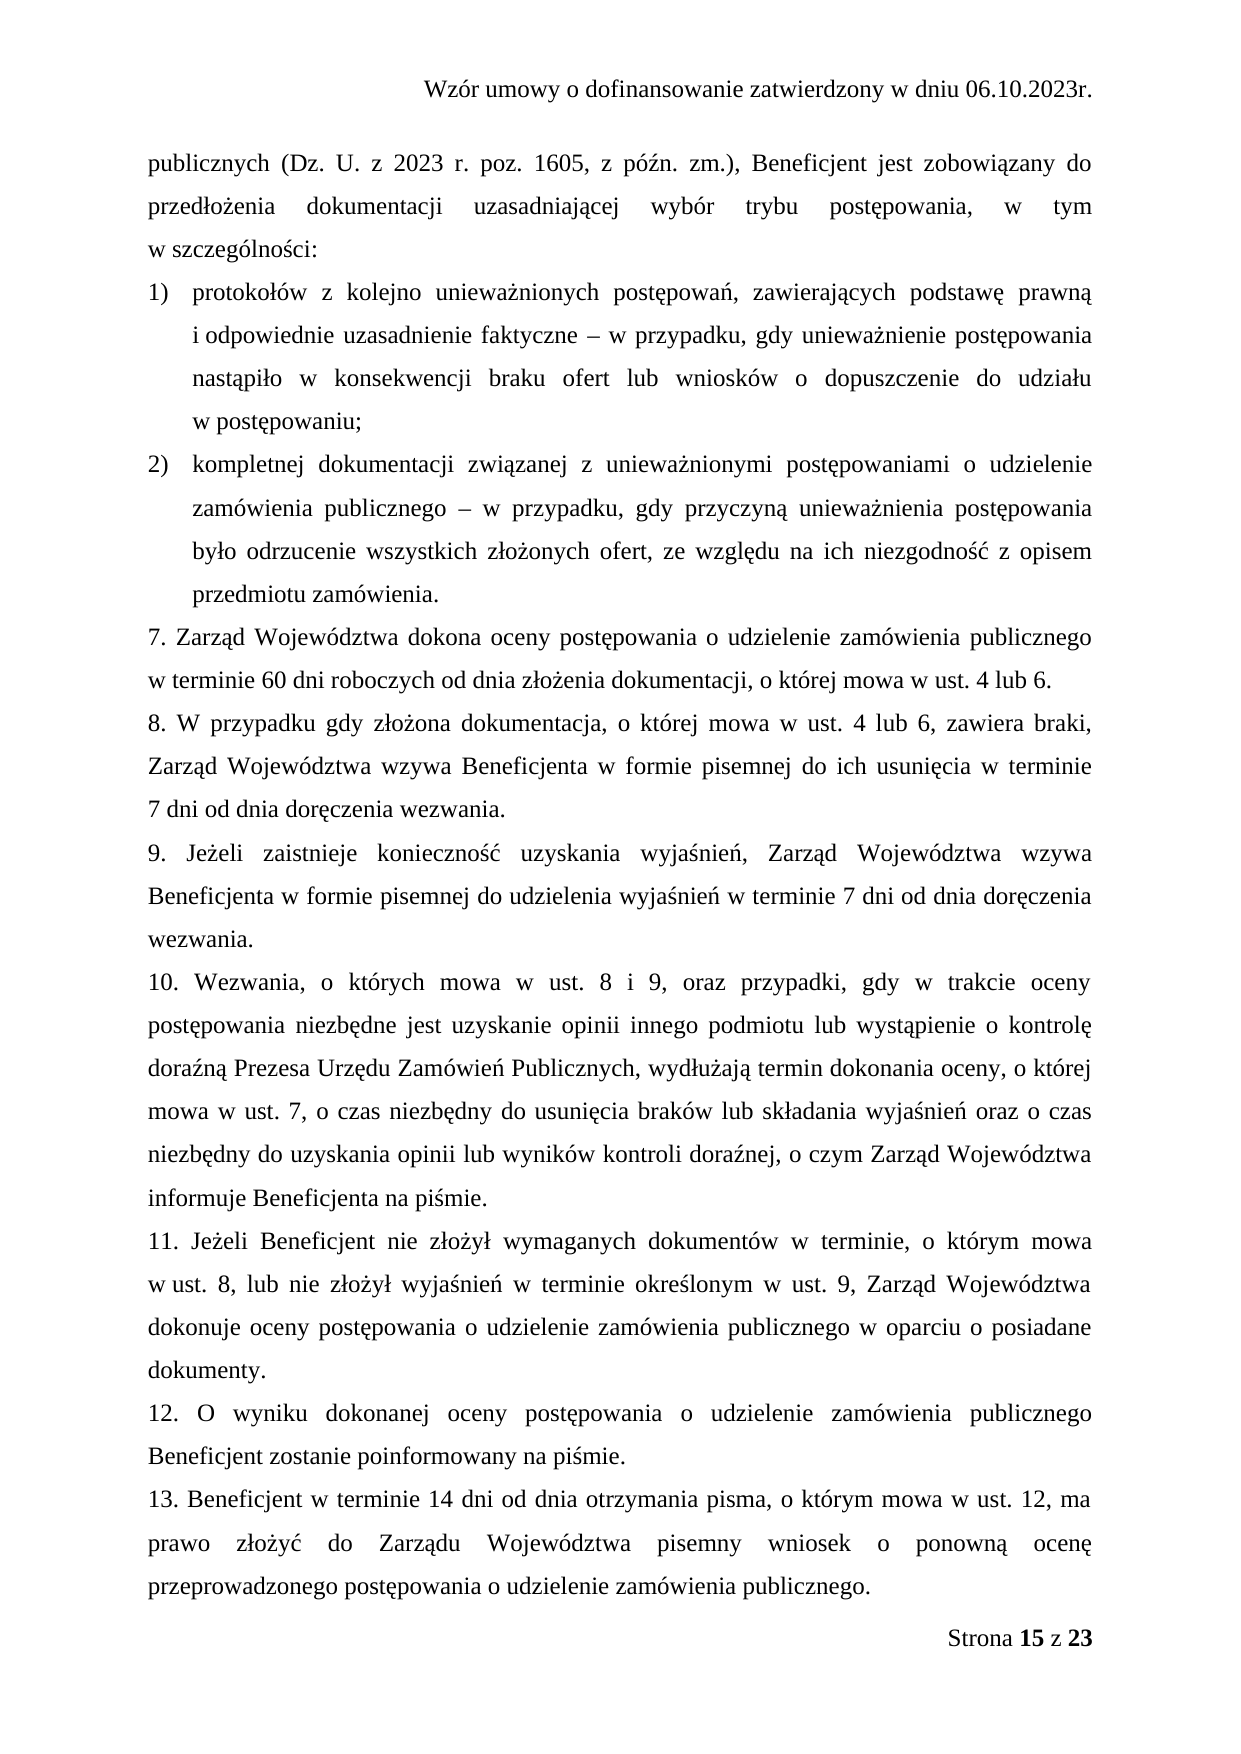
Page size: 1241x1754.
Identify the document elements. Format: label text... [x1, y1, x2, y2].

text 7. Zarząd Województwa dokona oceny postępowania o udzielenie zamówienia publicznego w terminie 60 dni roboczych od dnia złożenia dokumentacji, o której mowa w ust. 4 lub 6. [148, 622, 1093, 694]
text 11. Jeżeli Beneficjent nie złożył wymaganych dokumentów w terminie, o którym mowa w ust. 8, lub nie złożył wyjaśnień w terminie określonym w ust. 9, Zarząd Województwa dokonuje oceny postępowania o udzielenie zamówienia publicznego w oparciu o posiadane dokumenty. [148, 1226, 1093, 1384]
text 8. W przypadku gdy złożona dokumentacja, o której mowa w ust. 4 lub 6, zawiera braki, Zarząd Województwa wzywa Beneficjenta w formie pisemnej do ich usunięcia w terminie 7 dni od dnia doręczenia wezwania. [148, 708, 1093, 823]
text 1) protokołów z kolejno unieważnionych postępowań, zawierających podstawę prawną i odpowiednie uzasadnienie faktyczne – w przypadku, gdy unieważnienie postępowania nastąpiło w konsekwencji braku ofert lub wniosków o dopuszczenie do udziału w postępowaniu; [148, 277, 1093, 435]
text 13. Beneficjent w terminie 14 dni od dnia otrzymania pisma, o którym mowa w ust. 12, ma prawo złożyć do Zarządu Województwa pisemny wniosek o ponowną ocenę przeprowadzonego postępowania o udzielenie zamówienia publicznego. [148, 1484, 1093, 1599]
text 12. O wyniku dokonanej oceny postępowania o udzielenie zamówienia publicznego Beneficjent zostanie poinformowany na piśmie. [148, 1398, 1093, 1470]
text 10. Wezwania, o których mowa w ust. 8 i 9, oraz przypadki, gdy w trakcie oceny postępowania niezbędne jest uzyskanie opinii innego podmiotu lub wystąpienie o kontrolę doraźną Prezesa Urzędu Zamówień Publicznych, wydłużają termin dokonania oceny, o której mowa w ust. 7, o czas niezbędny do usunięcia braków lub składania wyjaśnień oraz o czas niezbędny do uzyskania opinii lub wyników kontroli doraźnej, o czym Zarząd Województwa informuje Beneficjenta na piśmie. [148, 967, 1093, 1211]
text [148, 148, 1093, 263]
text 9. Jeżeli zaistnieje konieczność uzyskania wyjaśnień, Zarząd Województwa wzywa Beneficjenta w formie pisemnej do udzielenia wyjaśnień w terminie 7 dni od dnia doręczenia wezwania. [148, 838, 1093, 953]
text 2) kompletnej dokumentacji związanej z unieważnionymi postępowaniami o udzielenie zamówienia publicznego – w przypadku, gdy przyczyną unieważnienia postępowania było odrzucenie wszystkich złożonych ofert, ze względu na ich niezgodność z opisem przedmiotu zamówienia. [148, 449, 1093, 608]
